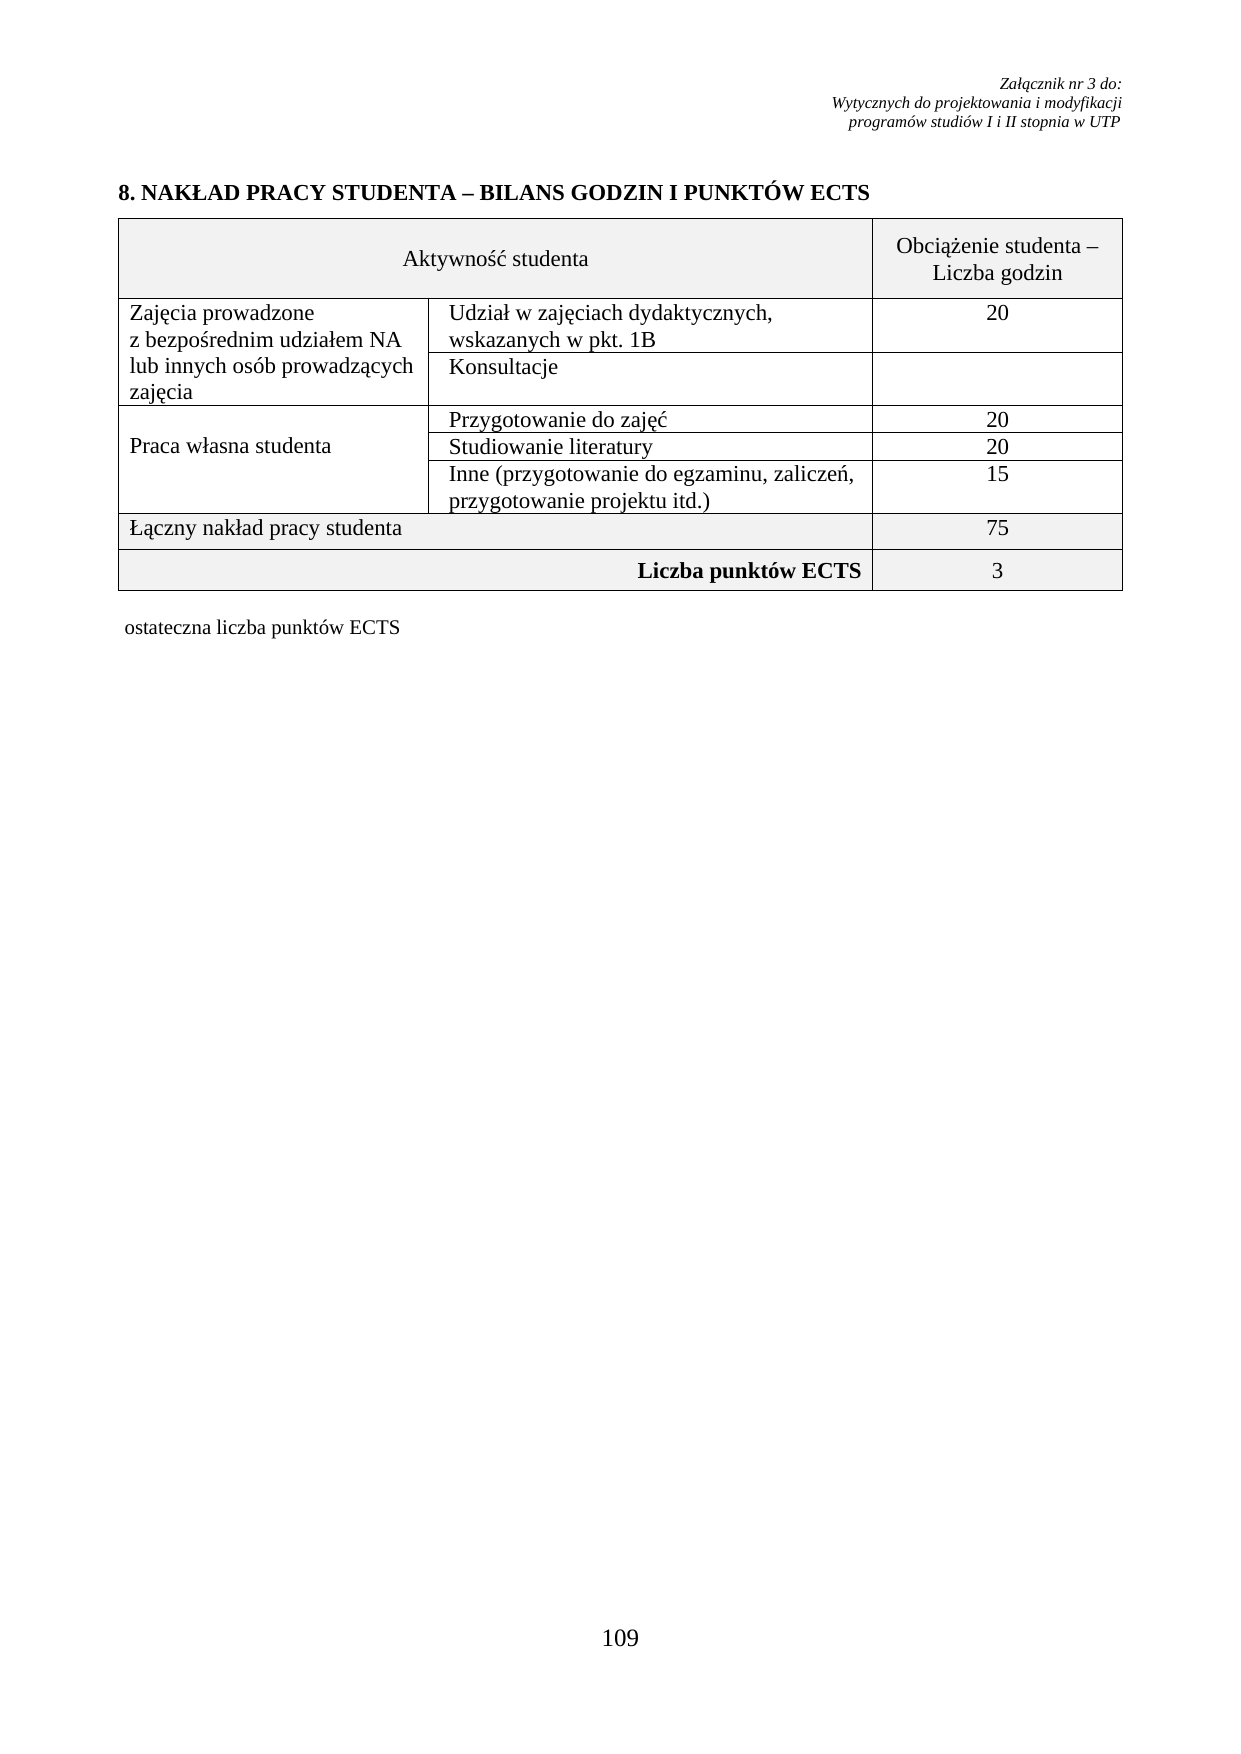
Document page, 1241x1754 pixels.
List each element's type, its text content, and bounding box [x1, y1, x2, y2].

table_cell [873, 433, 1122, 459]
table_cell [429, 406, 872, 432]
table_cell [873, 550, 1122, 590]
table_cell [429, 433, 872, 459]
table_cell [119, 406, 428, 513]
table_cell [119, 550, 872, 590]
text ostateczna liczba punktów ECTS [118, 615, 1122, 668]
text 8. NAKŁAD PRACY STUDENTA – BILANS GODZIN I PUNKTÓW ECTS [118, 179, 1122, 206]
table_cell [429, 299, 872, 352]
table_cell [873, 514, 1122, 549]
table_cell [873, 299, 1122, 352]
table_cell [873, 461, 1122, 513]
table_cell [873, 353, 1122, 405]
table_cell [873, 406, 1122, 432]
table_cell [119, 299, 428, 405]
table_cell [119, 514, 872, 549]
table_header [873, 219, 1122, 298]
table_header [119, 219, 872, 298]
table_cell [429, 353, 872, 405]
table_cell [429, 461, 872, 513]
